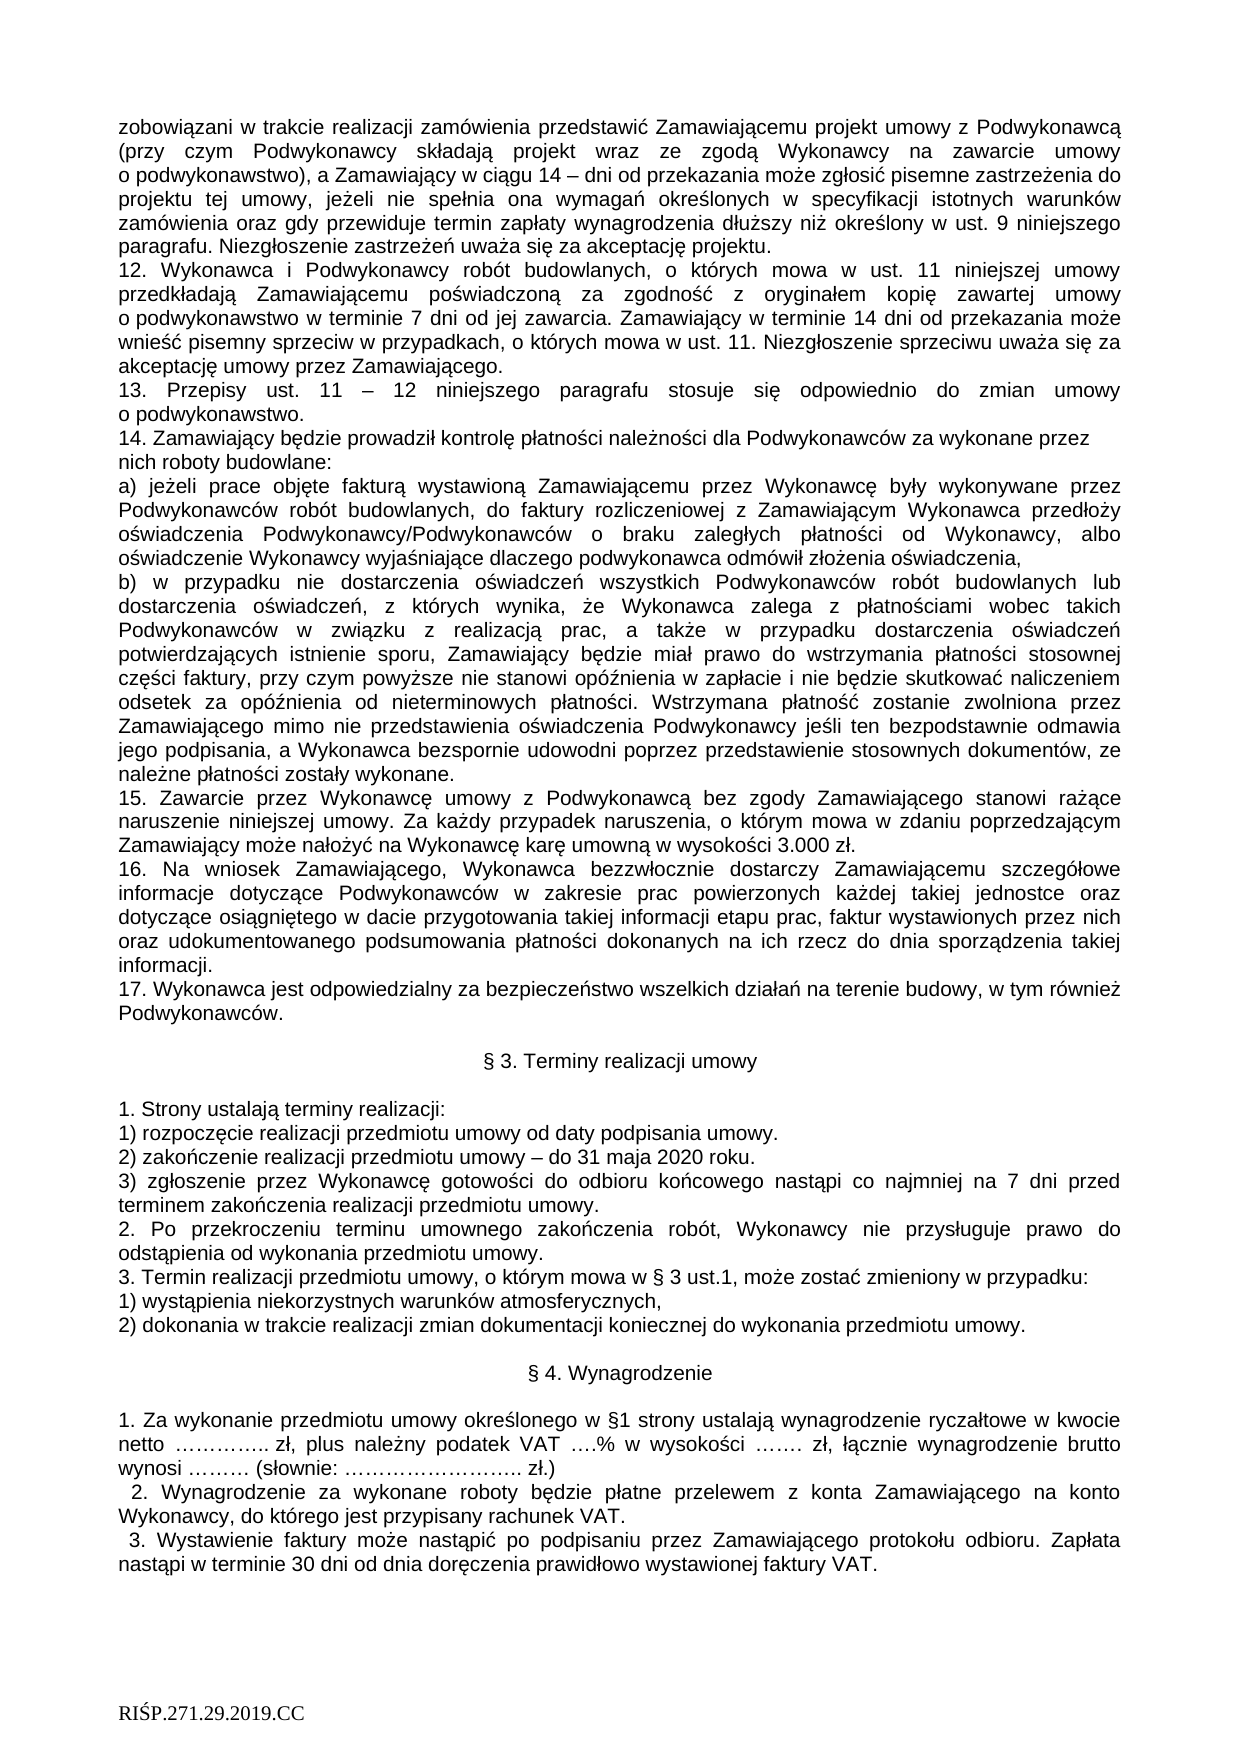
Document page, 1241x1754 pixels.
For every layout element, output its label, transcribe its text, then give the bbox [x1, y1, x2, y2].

text 1) rozpoczęcie realizacji przedmiotu umowy od daty podpisania umowy. [118, 1121, 1122, 1145]
text § 3. Terminy realizacji umowy [118, 1049, 1122, 1073]
text b) w przypadku nie dostarczenia oświadczeń wszystkich Podwykonawców robót budowlanych lub dostarczenia oświadczeń, z których wynika, że Wykonawca zalega z płatnościami wobec takich Podwykonawców w związku z realizacją prac, a także w przypadku dostarczenia oświadczeń potwierdzających istnienie sporu, Zamawiający będzie miał prawo do wstrzymania płatności stosownej części faktury, przy czym powyższe nie stanowi opóźnienia w zapłacie i nie będzie skutkować naliczeniem odsetek za opóźnienia od nieterminowych płatności. Wstrzymana płatność zostanie zwolniona przez Zamawiającego mimo nie przedstawienia oświadczenia Podwykonawcy jeśli ten bezpodstawnie odmawia jego podpisania, a Wykonawca bezspornie udowodni poprzez przedstawienie stosownych dokumentów, ze należne płatności zostały wykonane. [118, 570, 1122, 785]
text a) jeżeli prace objęte fakturą wystawioną Zamawiającemu przez Wykonawcę były wykonywane przez Podwykonawców robót budowlanych, do faktury rozliczeniowej z Zamawiającym Wykonawca przedłoży oświadczenia Podwykonawcy/Podwykonawców o braku zaległych płatności od Wykonawcy, albo oświadczenie Wykonawcy wyjaśniające dlaczego podwykonawca odmówił złożenia oświadczenia, [118, 474, 1122, 570]
text 2) dokonania w trakcie realizacji zmian dokumentacji koniecznej do wykonania przedmiotu umowy. [118, 1312, 1122, 1336]
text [118, 114, 1122, 258]
text 14. Zamawiający będzie prowadził kontrolę płatności należności dla Podwykonawców za wykonane przez nich roboty budowlane: [118, 426, 1122, 474]
text 3. Wystawienie faktury może nastąpić po podpisaniu przez Zamawiającego protokołu odbioru. Zapłata nastąpi w terminie 30 dni od dnia doręczenia prawidłowo wystawionej faktury VAT. [118, 1528, 1122, 1576]
text 15. Zawarcie przez Wykonawcę umowy z Podwykonawcą bez zgody Zamawiającego stanowi rażące naruszenie niniejszej umowy. Za każdy przypadek naruszenia, o którym mowa w zdaniu poprzedzającym Zamawiający może nałożyć na Wykonawcę karę umowną w wysokości 3.000 zł. [118, 785, 1122, 857]
text 12. Wykonawca i Podwykonawcy robót budowlanych, o których mowa w ust. 11 niniejszej umowy przedkładają Zamawiającemu poświadczoną za zgodność z oryginałem kopię zawartej umowy o podwykonawstwo w terminie 7 dni od jej zawarcia. Zamawiający w terminie 14 dni od przekazania może wnieść pisemny sprzeciw w przypadkach, o których mowa w ust. 11. Niezgłoszenie sprzeciwu uważa się za akceptację umowy przez Zamawiającego. [118, 258, 1122, 378]
text § 4. Wynagrodzenie [118, 1360, 1122, 1384]
text 1) wystąpienia niekorzystnych warunków atmosferycznych, [118, 1288, 1122, 1312]
text 13. Przepisy ust. 11 – 12 niniejszego paragrafu stosuje się odpowiednio do zmian umowy o podwykonawstwo. [118, 378, 1122, 426]
text 2) zakończenie realizacji przedmiotu umowy – do 31 maja 2020 roku. [118, 1145, 1122, 1169]
text 2. Wynagrodzenie za wykonane roboty będzie płatne przelewem z konta Zamawiającego na konto Wykonawcy, do którego jest przypisany rachunek VAT. [118, 1480, 1122, 1528]
text 16. Na wniosek Zamawiającego, Wykonawca bezzwłocznie dostarczy Zamawiającemu szczegółowe informacje dotyczące Podwykonawców w zakresie prac powierzonych każdej takiej jednostce oraz dotyczące osiągniętego w dacie przygotowania takiej informacji etapu prac, faktur wystawionych przez nich oraz udokumentowanego podsumowania płatności dokonanych na ich rzecz do dnia sporządzenia takiej informacji. [118, 857, 1122, 977]
text 3. Termin realizacji przedmiotu umowy, o którym mowa w § 3 ust.1, może zostać zmieniony w przypadku: [118, 1264, 1122, 1288]
text 3) zgłoszenie przez Wykonawcę gotowości do odbioru końcowego nastąpi co najmniej na 7 dni przed terminem zakończenia realizacji przedmiotu umowy. [118, 1169, 1122, 1217]
text 17. Wykonawca jest odpowiedzialny za bezpieczeństwo wszelkich działań na terenie budowy, w tym również Podwykonawców. [118, 977, 1122, 1025]
text 1. Strony ustalają terminy realizacji: [118, 1097, 1122, 1121]
text 2. Po przekroczeniu terminu umownego zakończenia robót, Wykonawcy nie przysługuje prawo do odstąpienia od wykonania przedmiotu umowy. [118, 1217, 1122, 1264]
text 1. Za wykonanie przedmiotu umowy określonego w §1 strony ustalają wynagrodzenie ryczałtowe w kwocie netto ………….. zł, plus należny podatek VAT ….% w wysokości ……. zł, łącznie wynagrodzenie brutto wynosi ……… (słownie: …………………….. zł.) [118, 1408, 1122, 1480]
